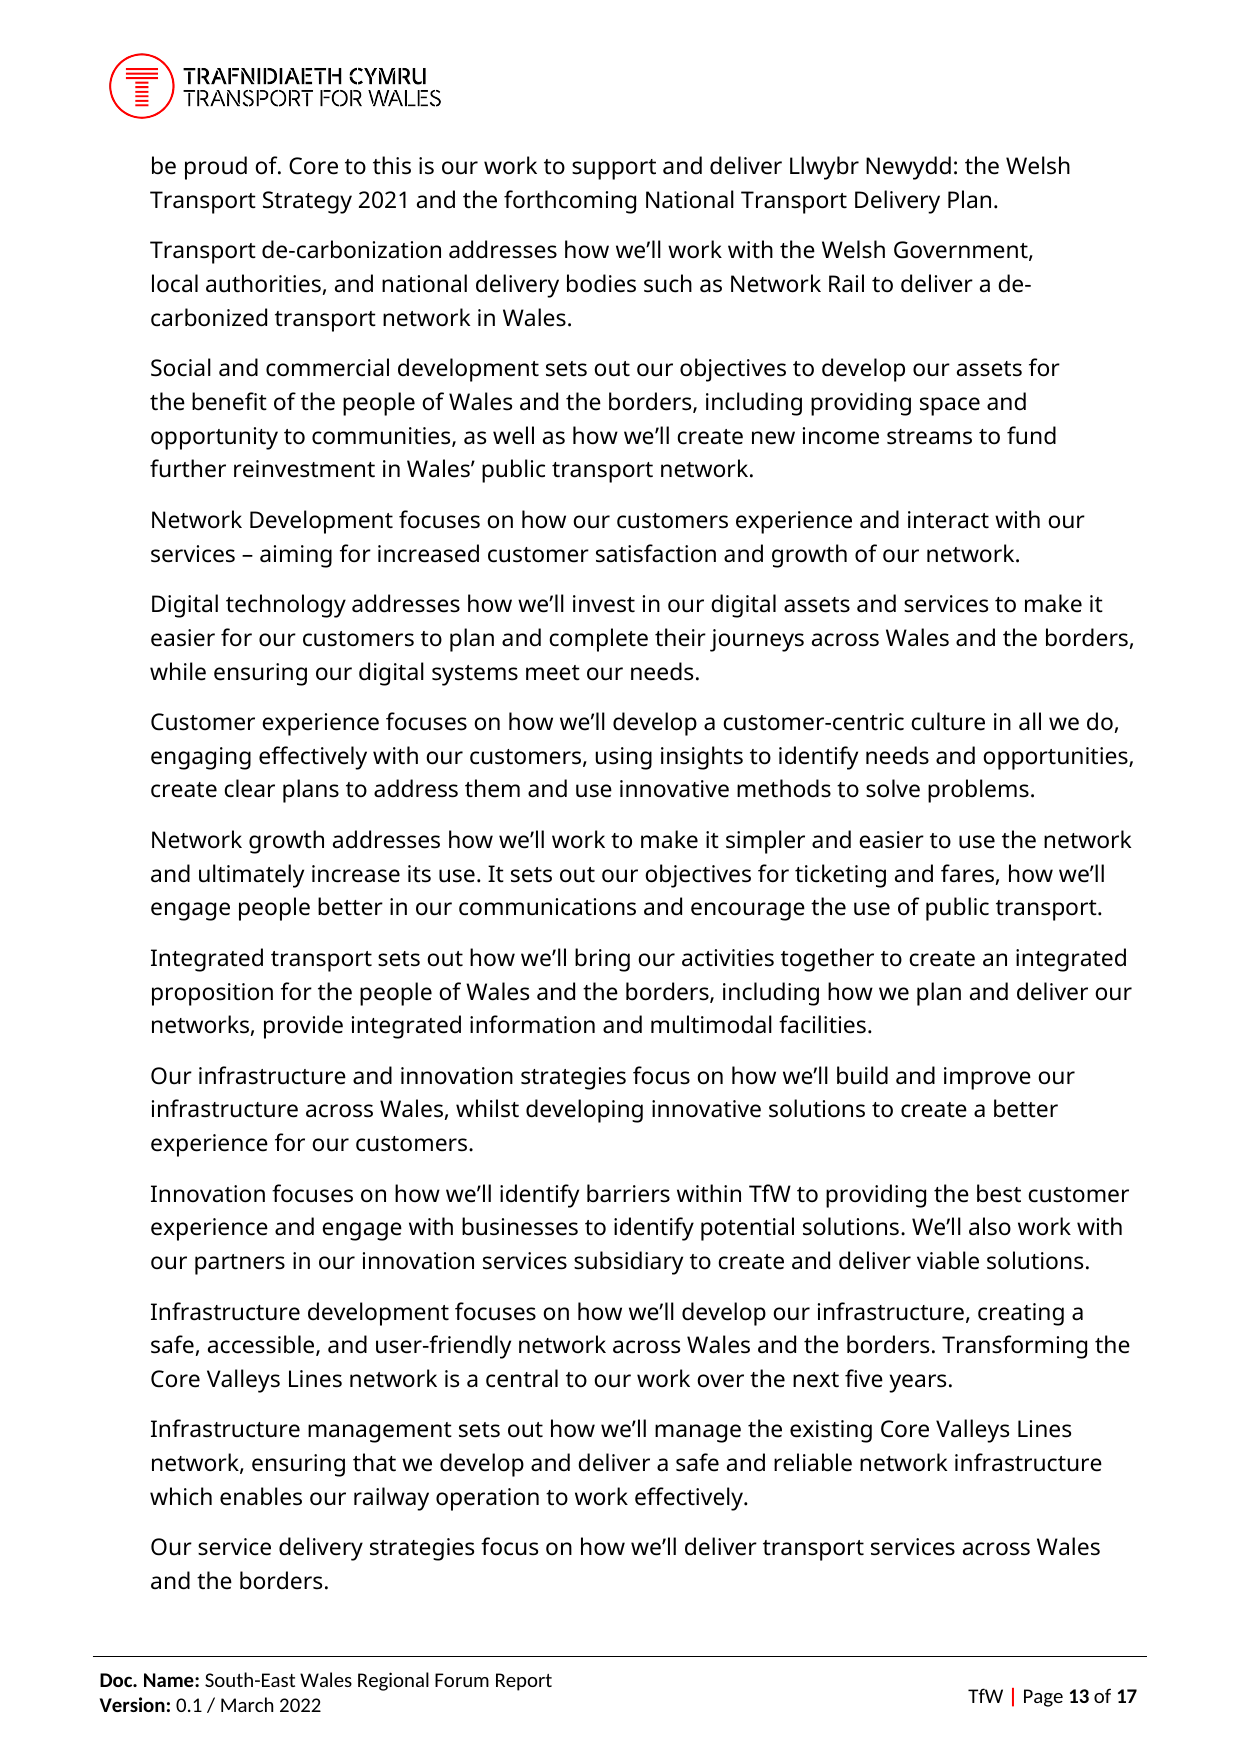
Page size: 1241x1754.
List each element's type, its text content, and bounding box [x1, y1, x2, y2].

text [150, 150, 1137, 215]
text Infrastructure management sets out how we’ll manage the existing Core Valleys Lines network, ensuring that we develop and deliver a safe and reliable network infrastructure which enables our railway operation to work effectively. [150, 1413, 1137, 1512]
text Infrastructure development focuses on how we’ll develop our infrastructure, creating a safe, accessible, and user-friendly network across Wales and the borders. Transforming the Core Valleys Lines network is a central to our work over the next five years. [150, 1295, 1137, 1394]
text Our service delivery strategies focus on how we’ll deliver transport services across Wales and the borders. [150, 1531, 1137, 1596]
text Integrated transport sets out how we’ll bring our activities together to create an integrated proposition for the people of Wales and the borders, including how we plan and deliver our networks, provide integrated information and multimodal facilities. [150, 942, 1137, 1040]
text Network Development focuses on how our customers experience and interact with our services – aiming for increased customer satisfaction and growth of our network. [150, 504, 1137, 569]
text Innovation focuses on how we’ll identify barriers within TfW to providing the best customer experience and engage with businesses to identify potential solutions. We’ll also work with our partners in our innovation services subsidiary to create and deliver viable solutions. [150, 1177, 1137, 1276]
text Customer experience focuses on how we’ll develop a customer-centric culture in all we do, engaging effectively with our customers, using insights to identify needs and opportunities, create clear plans to address them and use innovative methods to solve problems. [150, 706, 1137, 804]
text Transport de-carbonization addresses how we’ll work with the Welsh Government, local authorities, and national delivery bodies such as Network Rail to deliver a de-carbonized transport network in Wales. [150, 234, 1137, 333]
text Digital technology addresses how we’ll invest in our digital assets and services to make it easier for our customers to plan and complete their journeys across Wales and the borders, while ensuring our digital systems meet our needs. [150, 588, 1137, 687]
text Network growth addresses how we’ll work to make it simpler and easier to use the network and ultimately increase its use. It sets out our objectives for ticketing and fares, how we’ll engage people better in our communications and encourage the use of public transport. [150, 824, 1137, 922]
text Social and commercial development sets out our objectives to develop our assets for the benefit of the people of Wales and the borders, including providing space and opportunity to communities, as well as how we’ll create new income streams to fund further reinvestment in Wales’ public transport network. [150, 352, 1137, 484]
text Our infrastructure and innovation strategies focus on how we’ll build and improve our infrastructure across Wales, whilst developing innovative solutions to create a better experience for our customers. [150, 1059, 1137, 1158]
picture [101, 45, 445, 124]
